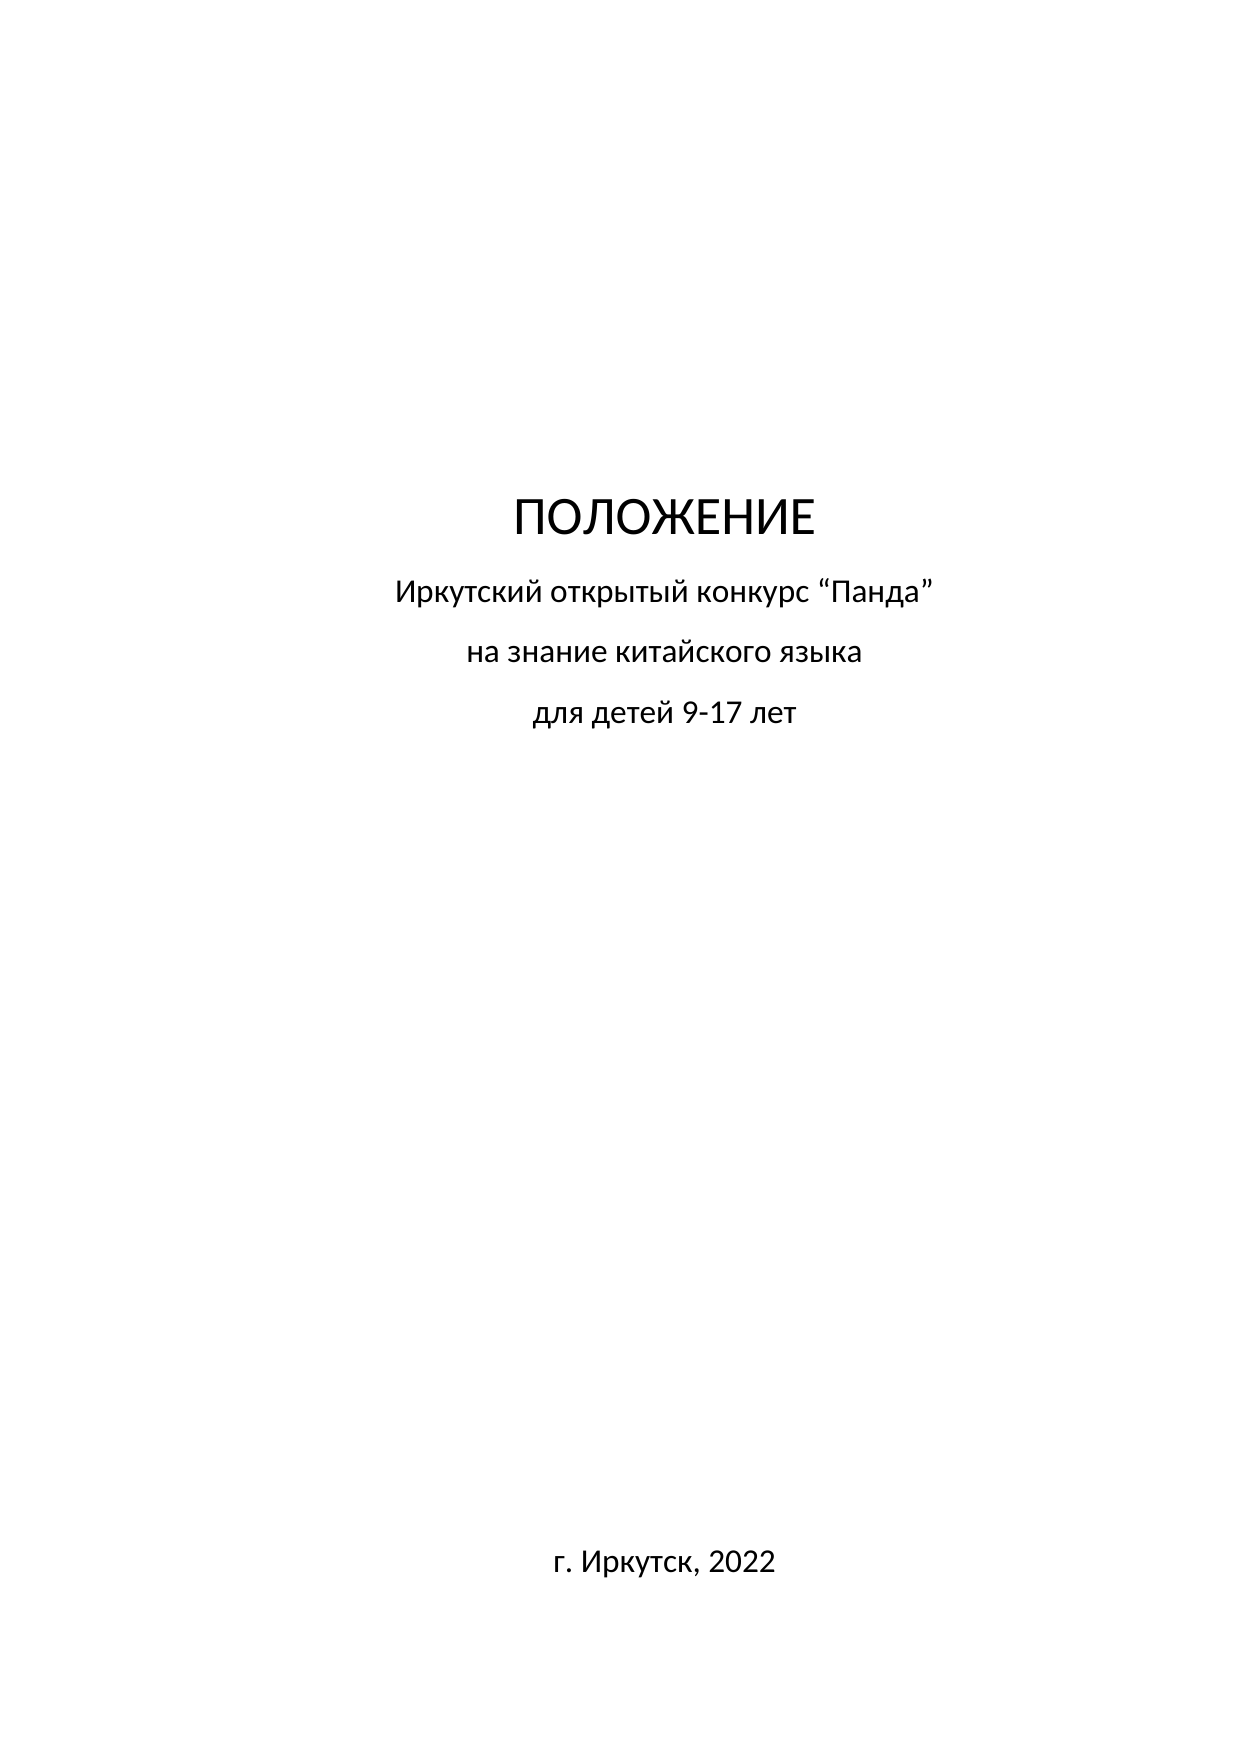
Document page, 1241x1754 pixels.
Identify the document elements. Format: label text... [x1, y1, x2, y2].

text г. Иркутск, 2022 [177, 1540, 1152, 1581]
text для детей 9-17 лет [177, 691, 1152, 732]
text ПОЛОЖЕНИЕ [177, 482, 1152, 548]
text Иркутский открытый конкурс “Панда” [177, 570, 1152, 611]
text на знание китайского языка [177, 631, 1152, 671]
